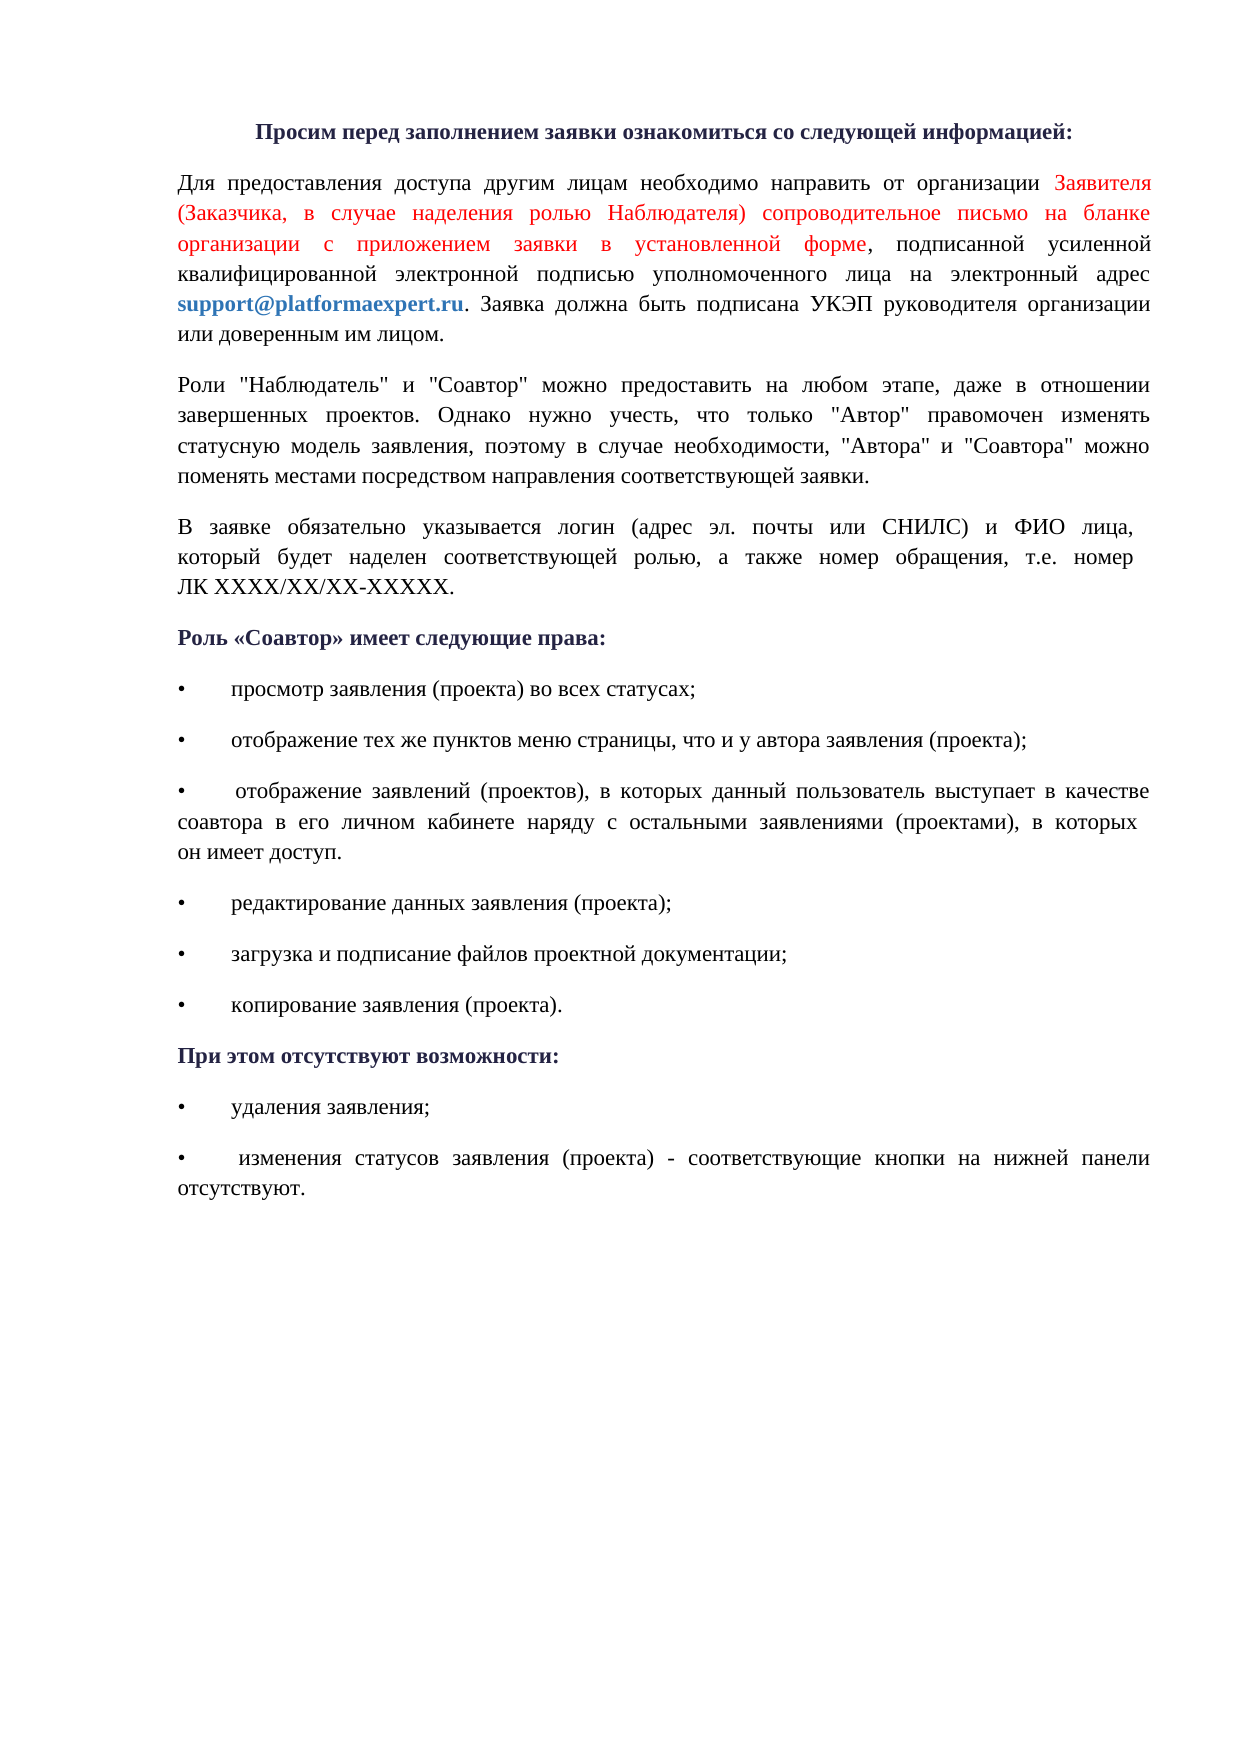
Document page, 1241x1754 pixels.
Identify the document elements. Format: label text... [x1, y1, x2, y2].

text Для предоставления доступа другим лицам необходимо направить от организации Заявителя (Заказчика, в случае наделения ролью Наблюдателя) сопроводительное письмо на бланке организации с приложением заявки в установленной форме, подписанной усиленной квалифицированной электронной подписью уполномоченного лица на электронный адрес support@platformaexpert.ru. Заявка должна быть подписана УКЭП руководителя организации или доверенным им лицом. [177, 169, 1152, 347]
text • загрузка и подписание файлов проектной документации; [177, 940, 1152, 966]
text • отображение тех же пунктов меню страницы, что и у автора заявления (проекта); [177, 726, 1152, 753]
text • отображение заявлений (проектов), в которых данный пользователь выступает в качестве соавтора в его личном кабинете наряду с остальными заявлениями (проектами), в которых он имеет доступ. [177, 777, 1152, 864]
text В заявке обязательно указывается логин (адрес эл. почты или СНИЛС) и ФИО лица, который будет наделен соответствующей ролью, а также номер обращения, т.е. номер ЛК ХХХХ/ХХ/ХХ-ХХХХХ. [177, 513, 1152, 600]
text • редактирование данных заявления (проекта); [177, 889, 1152, 915]
text Роли "Наблюдатель" и "Соавтор" можно предоставить на любом этапе, даже в отношении завершенных проектов. Однако нужно учесть, что только "Автор" правомочен изменять статусную модель заявления, поэтому в случае необходимости, "Автора" и "Соавтора" можно поменять местами посредством направления соответствующей заявки. [177, 371, 1152, 488]
text • копирование заявления (проекта). [177, 991, 1152, 1017]
text • просмотр заявления (проекта) во всех статусах; [177, 675, 1152, 702]
text Роль «Соавтор» имеет следующие права: [177, 624, 1152, 651]
text • изменения статусов заявления (проекта) - соответствующие кнопки на нижней панели отсутствуют. [177, 1144, 1152, 1201]
text • удаления заявления; [177, 1093, 1152, 1119]
text При этом отсутствуют возможности: [177, 1042, 1152, 1068]
text Просим перед заполнением заявки ознакомиться со следующей информацией: [177, 118, 1152, 144]
